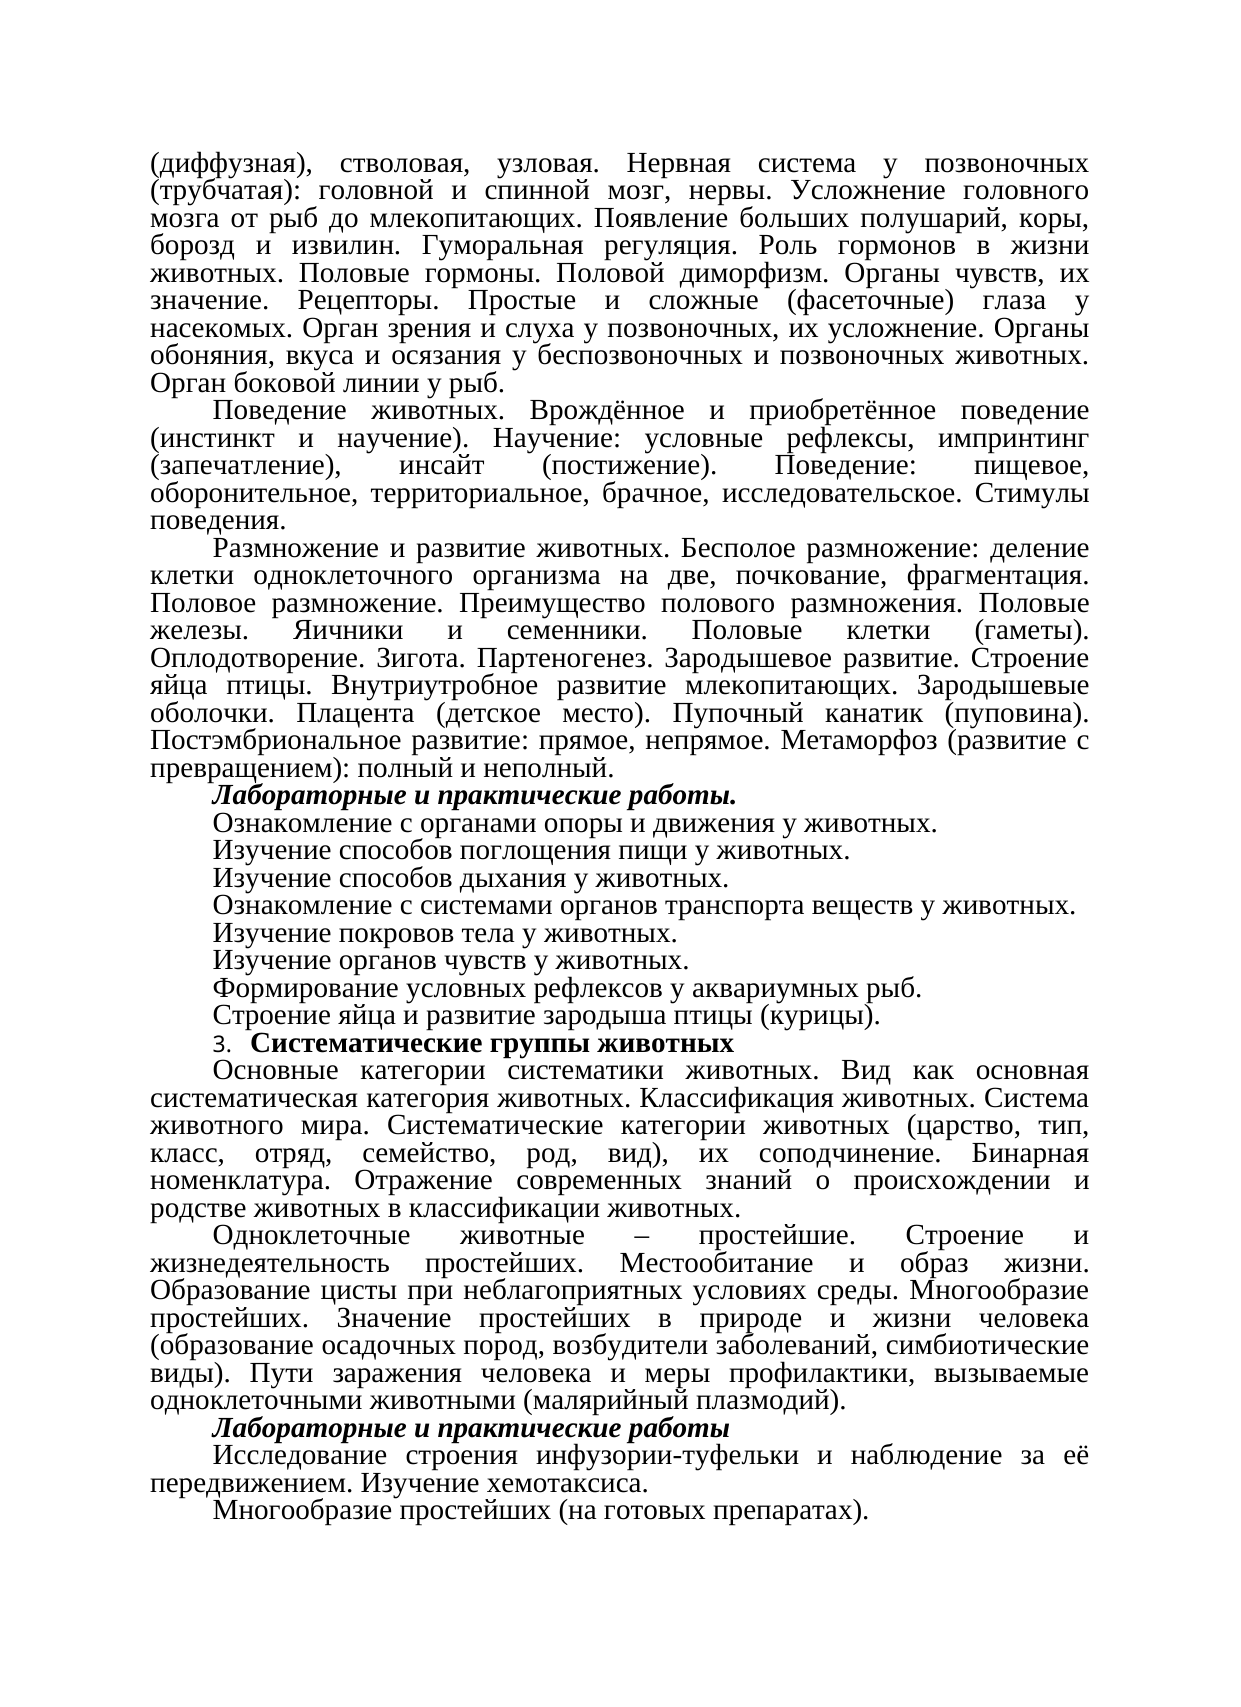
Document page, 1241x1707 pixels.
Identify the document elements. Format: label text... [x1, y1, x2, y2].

text Лабораторные и практические работы. [150, 782, 1090, 810]
text Изучение органов чувств у животных. [150, 947, 1090, 975]
text Ознакомление с системами органов транспорта веществ у животных. [150, 892, 1090, 920]
text Формирование условных рефлексов у аквариумных рыб. [150, 975, 1090, 1002]
text Изучение способов дыхания у животных. [150, 865, 1090, 892]
text Изучение покровов тела у животных. [150, 920, 1090, 947]
text Поведение животных. Врождённое и приобретённое поведение (инстинкт и научение). Научение: условные рефлексы, импринтинг (запечатление), инсайт (постижение). Поведение: пищевое, оборонительное, территориальное, брачное, исследовательское. Стимулы поведения. [150, 397, 1090, 535]
text Основные категории систематики животных. Вид как основная систематическая категория животных. Классификация животных. Система животного мира. Систематические категории животных (царство, тип, класс, отряд, семейство, род, вид), их соподчинение. Бинарная номенклатура. Отражение современных знаний о происхождении и родстве животных в классификации животных. [150, 1057, 1090, 1222]
text Ознакомление с органами опоры и движения у животных. [150, 810, 1090, 837]
text Исследование строения инфузории-туфельки и наблюдение за её передвижением. Изучение хемотаксиса. [150, 1442, 1090, 1497]
text Изучение способов поглощения пищи у животных. [150, 837, 1090, 865]
text Многообразие простейших (на готовых препаратах). [150, 1497, 1090, 1525]
text Строение яйца и развитие зародыша птицы (курицы). [150, 1002, 1090, 1030]
text Одноклеточные животные – простейшие. Строение и жизнедеятельность простейших. Местообитание и образ жизни. Образование цисты при неблагоприятных условиях среды. Многообразие простейших. Значение простейших в природе и жизни человека (образование осадочных пород, возбудители заболеваний, симбиотические виды). Пути заражения человека и меры профилактики, вызываемые одноклеточными животными (малярийный плазмодий). [150, 1222, 1090, 1415]
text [150, 150, 1090, 397]
text Размножение и развитие животных. Бесполое размножение: деление клетки одноклеточного организма на две, почкование, фрагментация. Половое размножение. Преимущество полового размножения. Половые железы. Яичники и семенники. Половые клетки (гаметы). Оплодотворение. Зигота. Партеногенез. Зародышевое развитие. Строение яйца птицы. Внутриутробное развитие млекопитающих. Зародышевые оболочки. Плацента (детское место). Пупочный канатик (пуповина). Постэмбриональное развитие: прямое, непрямое. Метаморфоз (развитие с превращением): полный и неполный. [150, 535, 1090, 782]
text Лабораторные и практические работы [150, 1415, 1090, 1442]
list Систематические группы животных [212, 1030, 1090, 1057]
